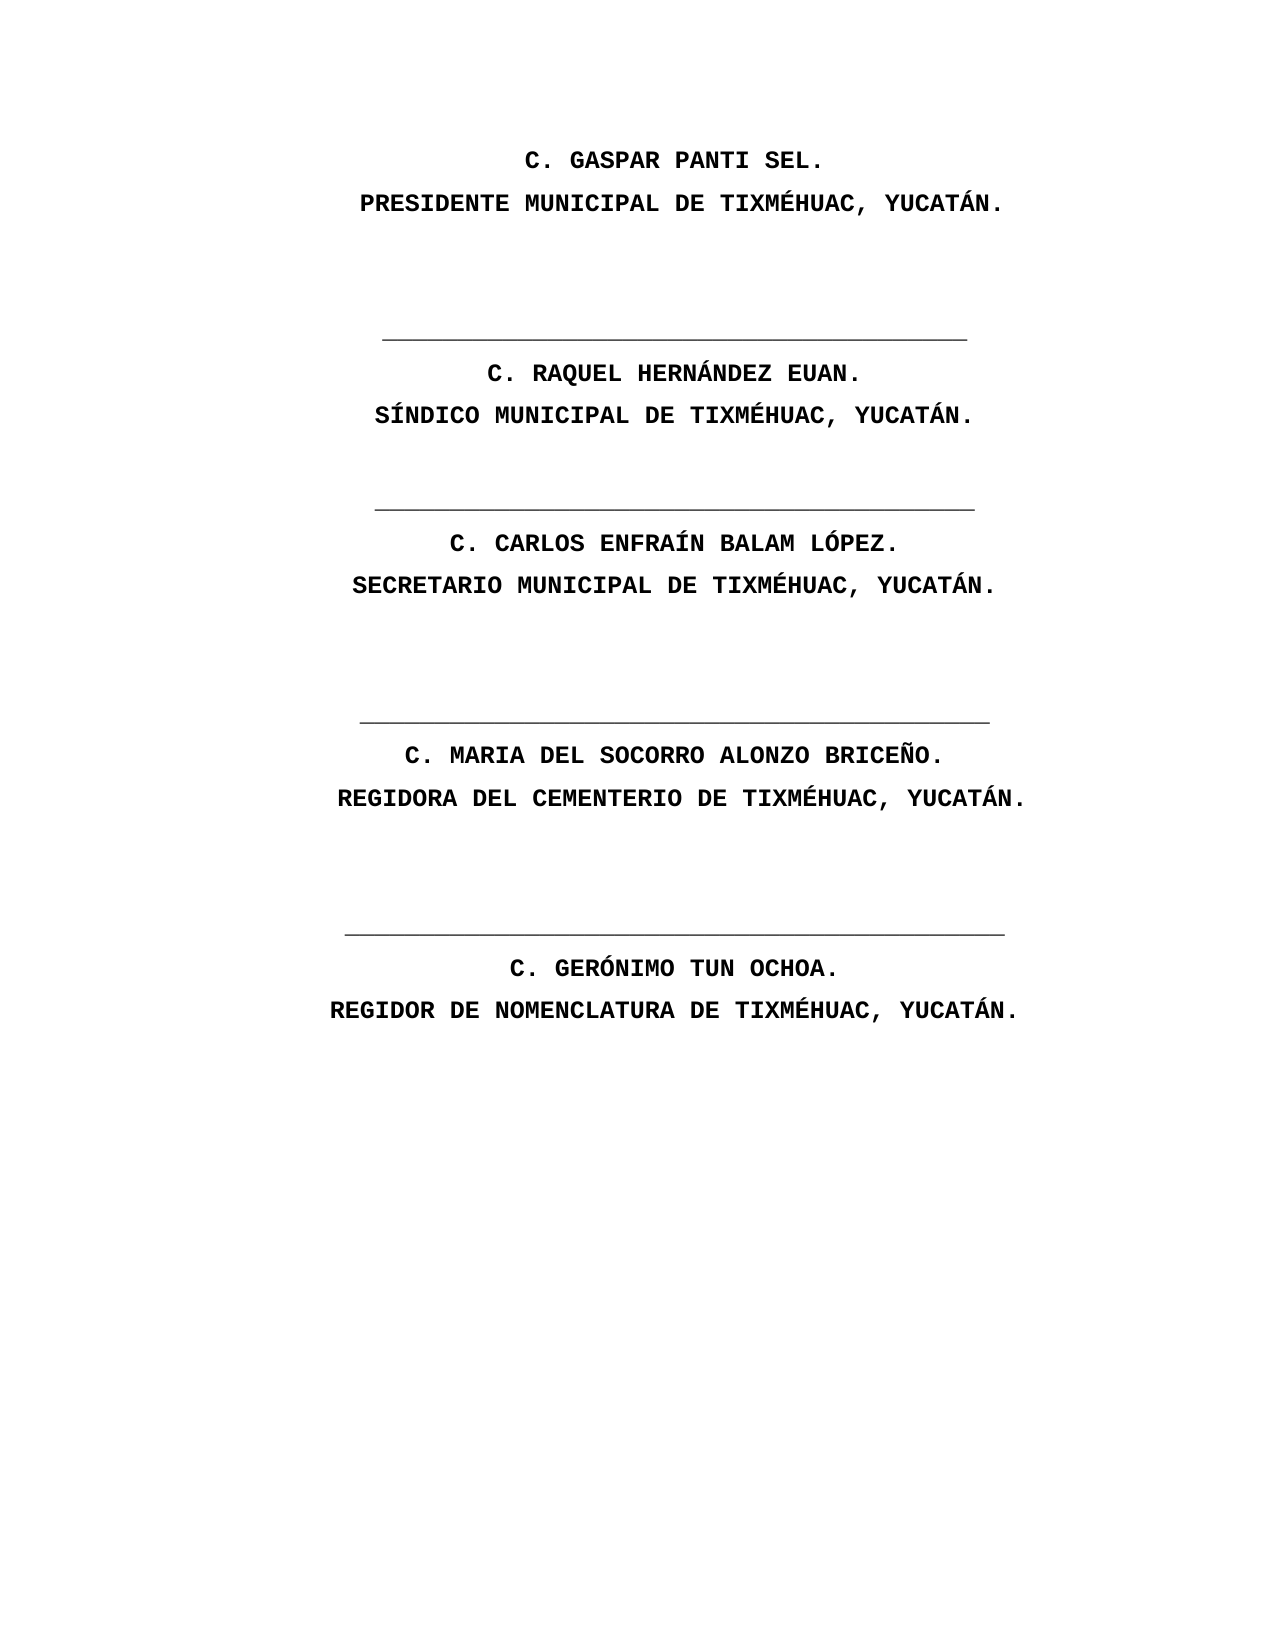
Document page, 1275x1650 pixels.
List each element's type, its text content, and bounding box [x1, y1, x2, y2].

text SÍNDICO MUNICIPAL DE TIXMÉHUAC, YUCATÁN. [177, 403, 1098, 431]
text __________________________________________ [177, 700, 1098, 728]
text C. CARLOS ENFRAÍN BALAM LÓPEZ. [177, 530, 1098, 558]
text PRESIDENTE MUNICIPAL DE TIXMÉHUAC, YUCATÁN. [177, 190, 1098, 218]
text REGIDORA DEL CEMENTERIO DE TIXMÉHUAC, YUCATÁN. [177, 785, 1098, 813]
text C. GASPAR PANTI SEL. [177, 148, 1098, 176]
text C. RAQUEL HERNÁNDEZ EUAN. [177, 360, 1098, 388]
text ____________________________________________ [177, 913, 1098, 941]
text SECRETARIO MUNICIPAL DE TIXMÉHUAC, YUCATÁN. [177, 573, 1098, 601]
text ________________________________________ [177, 488, 1098, 516]
text REGIDOR DE NOMENCLATURA DE TIXMÉHUAC, YUCATÁN. [177, 998, 1098, 1026]
text C. GERÓNIMO TUN OCHOA. [177, 955, 1098, 983]
text C. MARIA DEL SOCORRO ALONZO BRICEÑO. [177, 743, 1098, 771]
text _______________________________________ [177, 318, 1098, 346]
